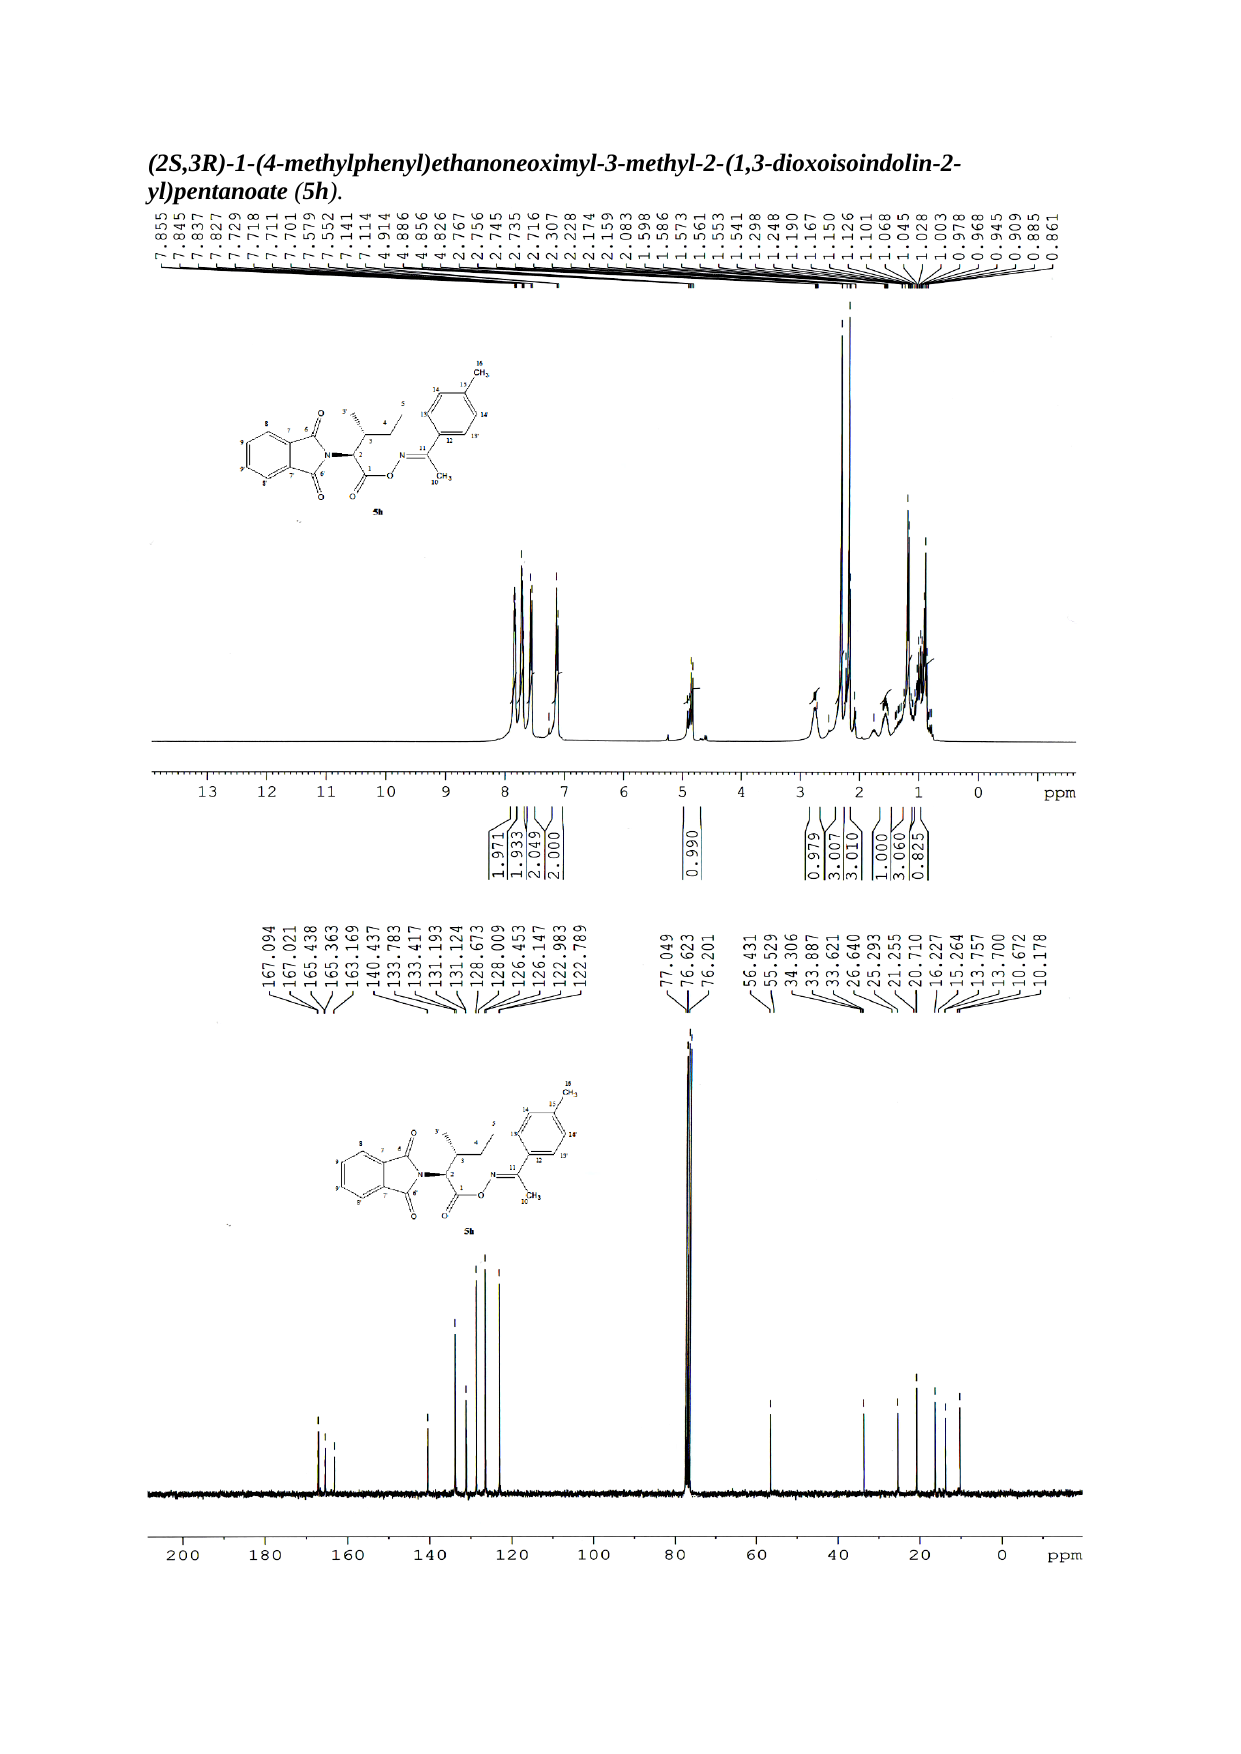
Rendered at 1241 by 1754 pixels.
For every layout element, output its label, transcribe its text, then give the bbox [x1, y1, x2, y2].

text (2S,3R)-1-(4-methylphenyl)ethanoneoximyl-3-methyl-2-(1,3-dioxoisoindolin-2-yl)pentanoate (5h). [148, 148, 1093, 890]
